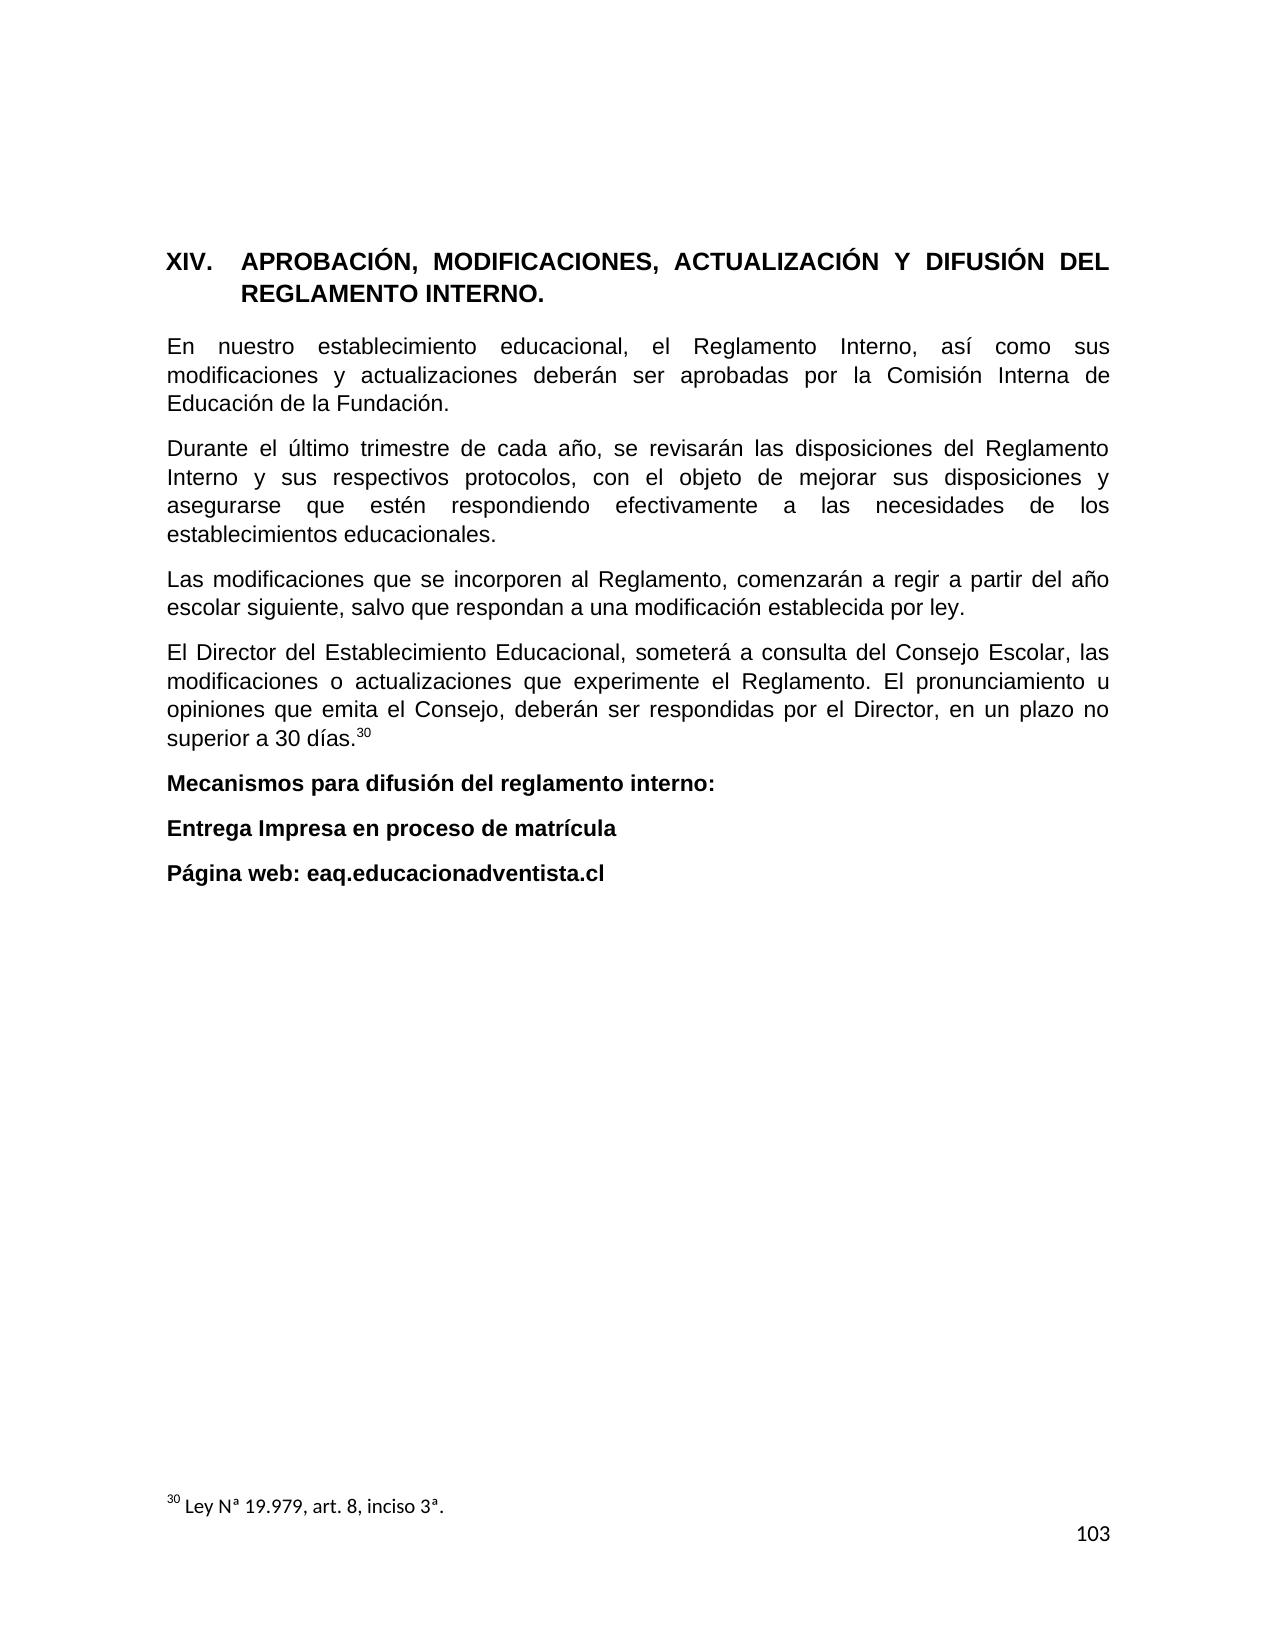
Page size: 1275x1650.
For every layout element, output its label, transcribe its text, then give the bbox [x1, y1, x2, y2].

text Durante el último trimestre de cada año, se revisarán las disposiciones del Reglamento Interno y sus respectivos protocolos, con el objeto de mejorar sus disposiciones y asegurarse que estén respondiendo efectivamente a las necesidades de los establecimientos educacionales. [167, 435, 1110, 547]
text Las modificaciones que se incorporen al Reglamento, comenzarán a regir a partir del año escolar siguiente, salvo que respondan a una modificación establecida por ley. [167, 566, 1110, 621]
text El Director del Establecimiento Educacional, someterá a consulta del Consejo Escolar, las modificaciones o actualizaciones que experimente el Reglamento. El pronunciamiento u opiniones que emita el Consejo, deberán ser respondidas por el Director, en un plazo no superior a 30 días. [167, 639, 1110, 751]
text En nuestro establecimiento educacional, el Reglamento Interno, así como sus modificaciones y actualizaciones deberán ser aprobadas por la Comisión Interna de Educación de la Fundación. [167, 333, 1110, 417]
text Mecanismos para difusión del reglamento interno: [167, 770, 1110, 796]
subtitle APROBACIÓN, MODIFICACIONES, ACTUALIZACIÓN Y DIFUSIÓN DEL REGLAMENTO INTERNO. [166, 246, 1110, 308]
text Página web: eaq.educacionadventista.cl [167, 860, 1110, 886]
text Entrega Impresa en proceso de matrícula [167, 815, 1110, 841]
